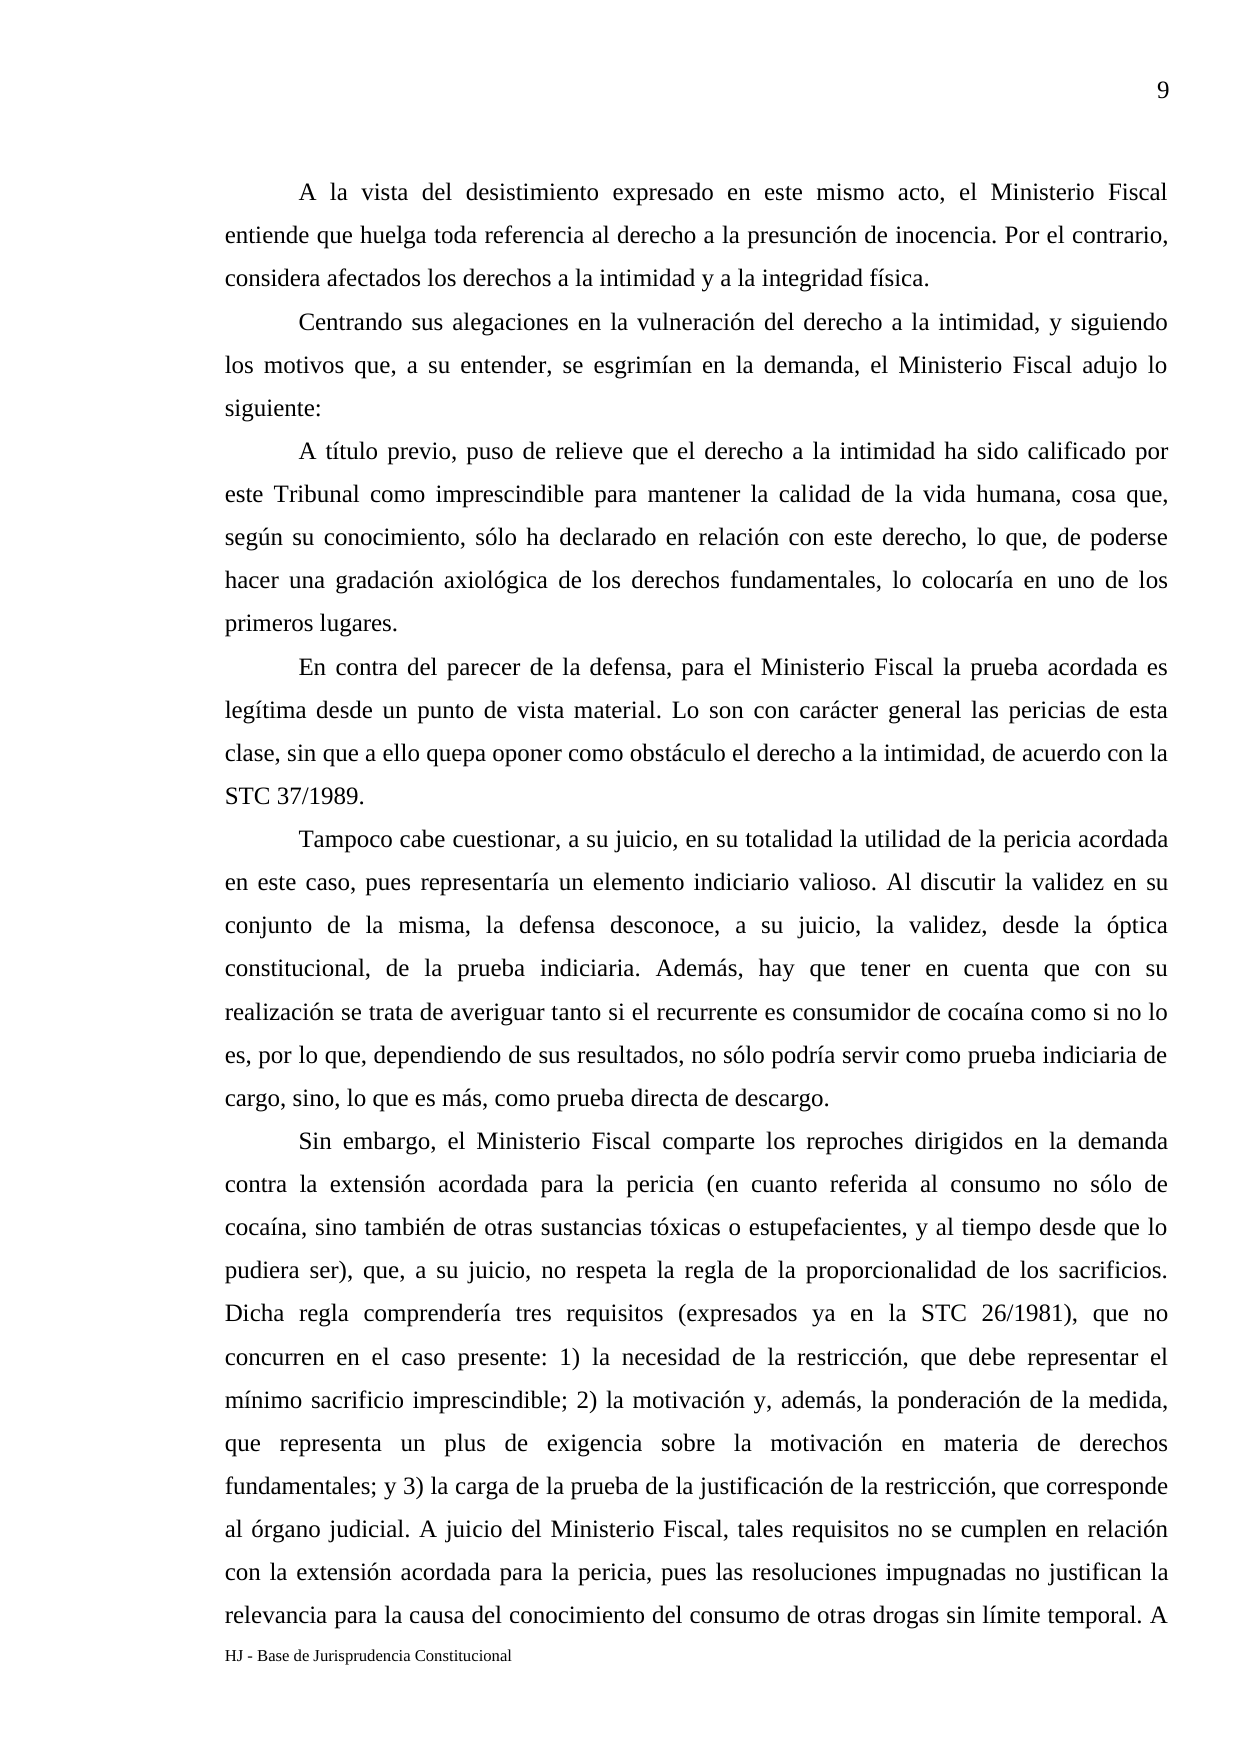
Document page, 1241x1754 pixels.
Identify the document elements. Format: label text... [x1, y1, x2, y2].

text Centrando sus alegaciones en la vulneración del derecho a la intimidad, y siguiendo los motivos que, a su entender, se esgrimían en la demanda, el Ministerio Fiscal adujo lo siguiente: [224, 307, 1169, 422]
text A título previo, puso de relieve que el derecho a la intimidad ha sido calificado por este Tribunal como imprescindible para mantener la calidad de la vida humana, cosa que, según su conocimiento, sólo ha declarado en relación con este derecho, lo que, de poderse hacer una gradación axiológica de los derechos fundamentales, lo colocaría en uno de los primeros lugares. [224, 436, 1169, 637]
text Tampoco cabe cuestionar, a su juicio, en su totalidad la utilidad de la pericia acordada en este caso, pues representaría un elemento indiciario valioso. Al discutir la validez en su conjunto de la misma, la defensa desconoce, a su juicio, la validez, desde la óptica constitucional, de la prueba indiciaria. Además, hay que tener en cuenta que con su realización se trata de averiguar tanto si el recurrente es consumidor de cocaína como si no lo es, por lo que, dependiendo de sus resultados, no sólo podría servir como prueba indiciaria de cargo, sino, lo que es más, como prueba directa de descargo. [224, 824, 1169, 1112]
text En contra del parecer de la defensa, para el Ministerio Fiscal la prueba acordada es legítima desde un punto de vista material. Lo son con carácter general las pericias de esta clase, sin que a ello quepa oponer como obstáculo el derecho a la intimidad, de acuerdo con la STC 37/1989. [224, 652, 1169, 810]
text A la vista del desistimiento expresado en este mismo acto, el Ministerio Fiscal entiende que huelga toda referencia al derecho a la presunción de inocencia. Por el contrario, considera afectados los derechos a la intimidad y a la integridad física. [224, 177, 1169, 292]
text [224, 1126, 1169, 1629]
